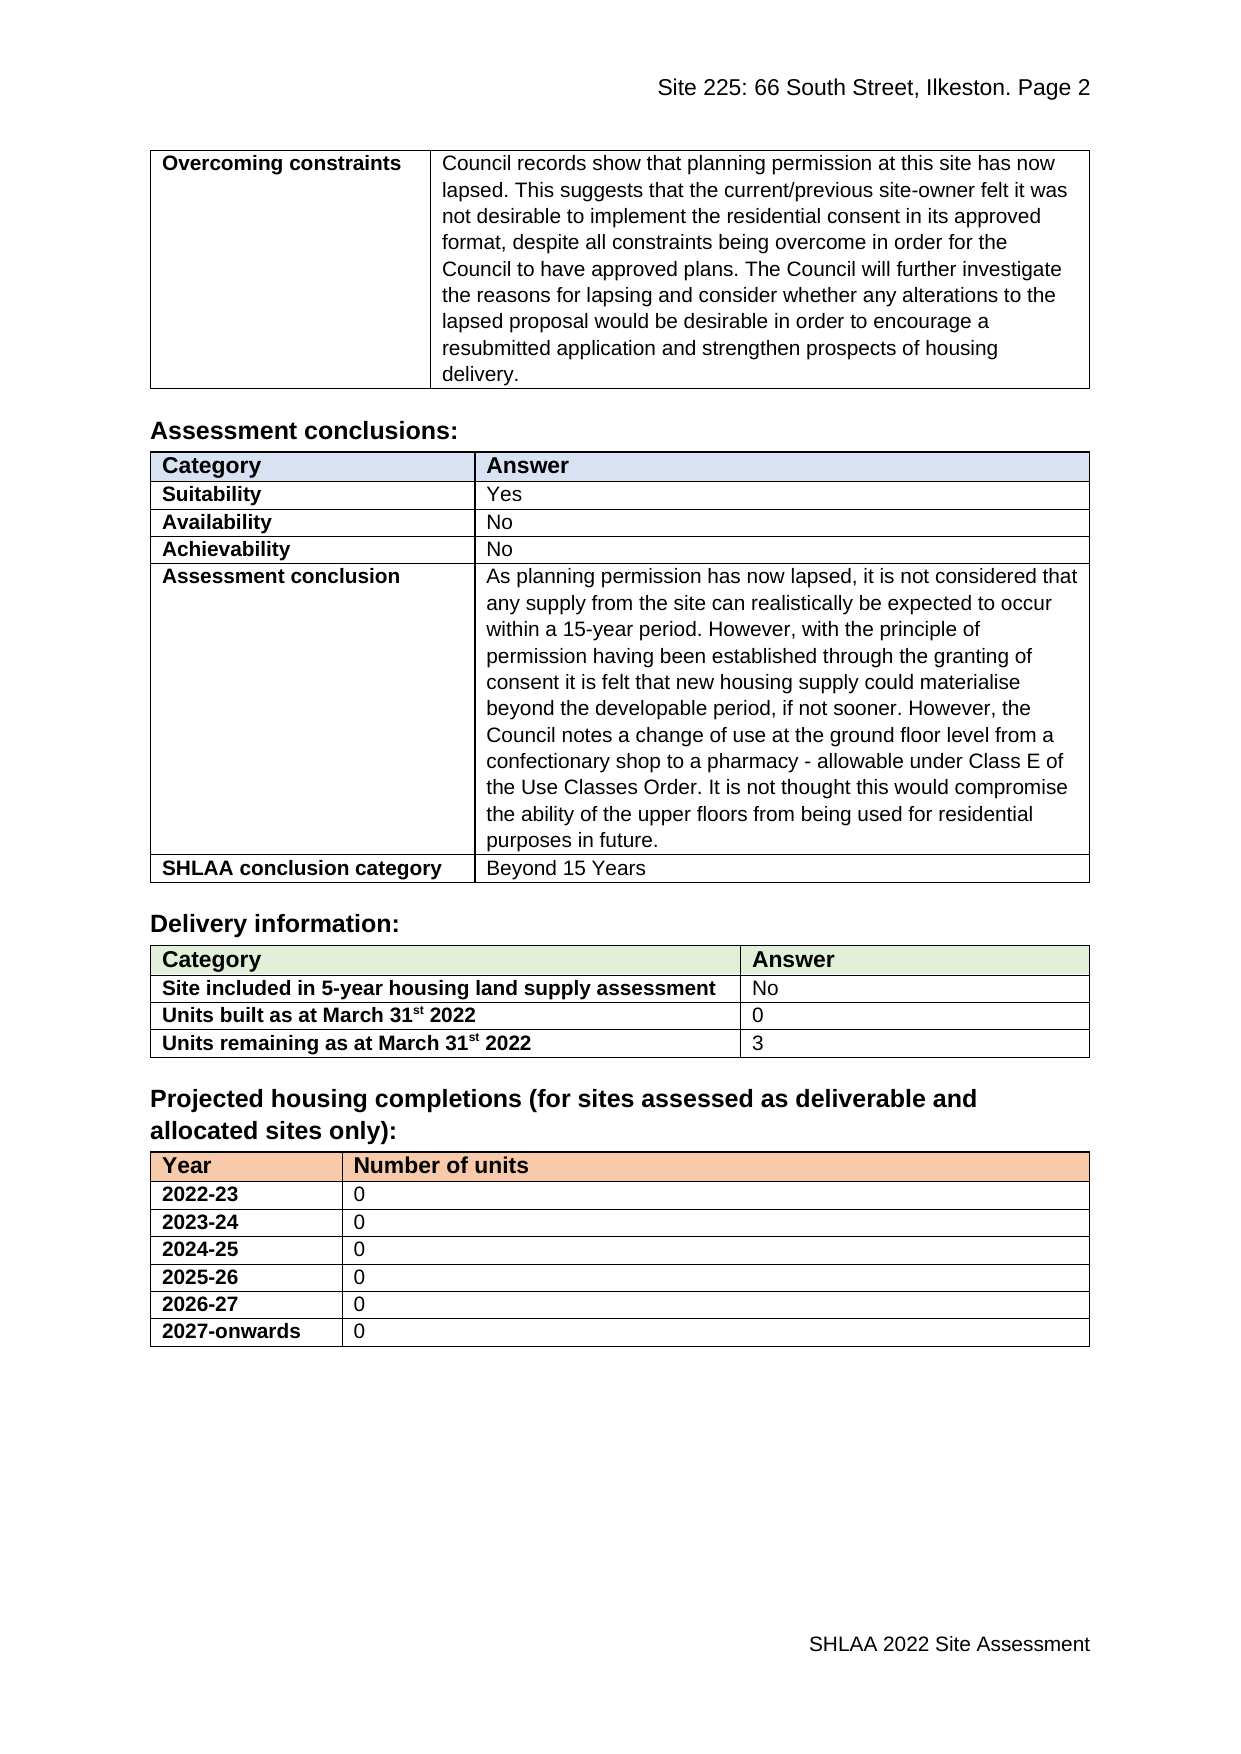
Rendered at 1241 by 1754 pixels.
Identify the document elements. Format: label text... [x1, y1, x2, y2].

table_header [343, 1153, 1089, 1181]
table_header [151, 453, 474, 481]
subtitle Assessment conclusions: [150, 416, 1090, 444]
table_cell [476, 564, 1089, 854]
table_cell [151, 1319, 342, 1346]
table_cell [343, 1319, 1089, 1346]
subtitle Projected housing completions (for sites assessed as deliverable and allocated sites only): [150, 1084, 1090, 1144]
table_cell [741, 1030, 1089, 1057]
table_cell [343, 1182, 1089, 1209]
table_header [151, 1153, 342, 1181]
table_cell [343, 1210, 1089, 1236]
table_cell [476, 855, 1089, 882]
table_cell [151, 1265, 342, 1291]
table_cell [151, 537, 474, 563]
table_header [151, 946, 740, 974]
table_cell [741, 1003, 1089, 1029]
subtitle Delivery information: [150, 909, 1090, 938]
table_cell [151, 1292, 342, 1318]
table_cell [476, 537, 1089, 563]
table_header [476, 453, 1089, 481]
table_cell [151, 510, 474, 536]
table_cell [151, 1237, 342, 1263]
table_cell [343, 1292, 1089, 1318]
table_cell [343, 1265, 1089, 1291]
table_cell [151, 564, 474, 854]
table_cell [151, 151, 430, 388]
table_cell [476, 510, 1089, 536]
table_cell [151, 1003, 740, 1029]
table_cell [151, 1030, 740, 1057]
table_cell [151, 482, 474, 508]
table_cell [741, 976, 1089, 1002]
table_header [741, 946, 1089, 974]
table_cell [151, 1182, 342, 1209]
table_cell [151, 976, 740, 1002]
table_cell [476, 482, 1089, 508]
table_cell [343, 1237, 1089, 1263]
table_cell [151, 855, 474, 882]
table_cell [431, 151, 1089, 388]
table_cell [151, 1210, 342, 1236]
